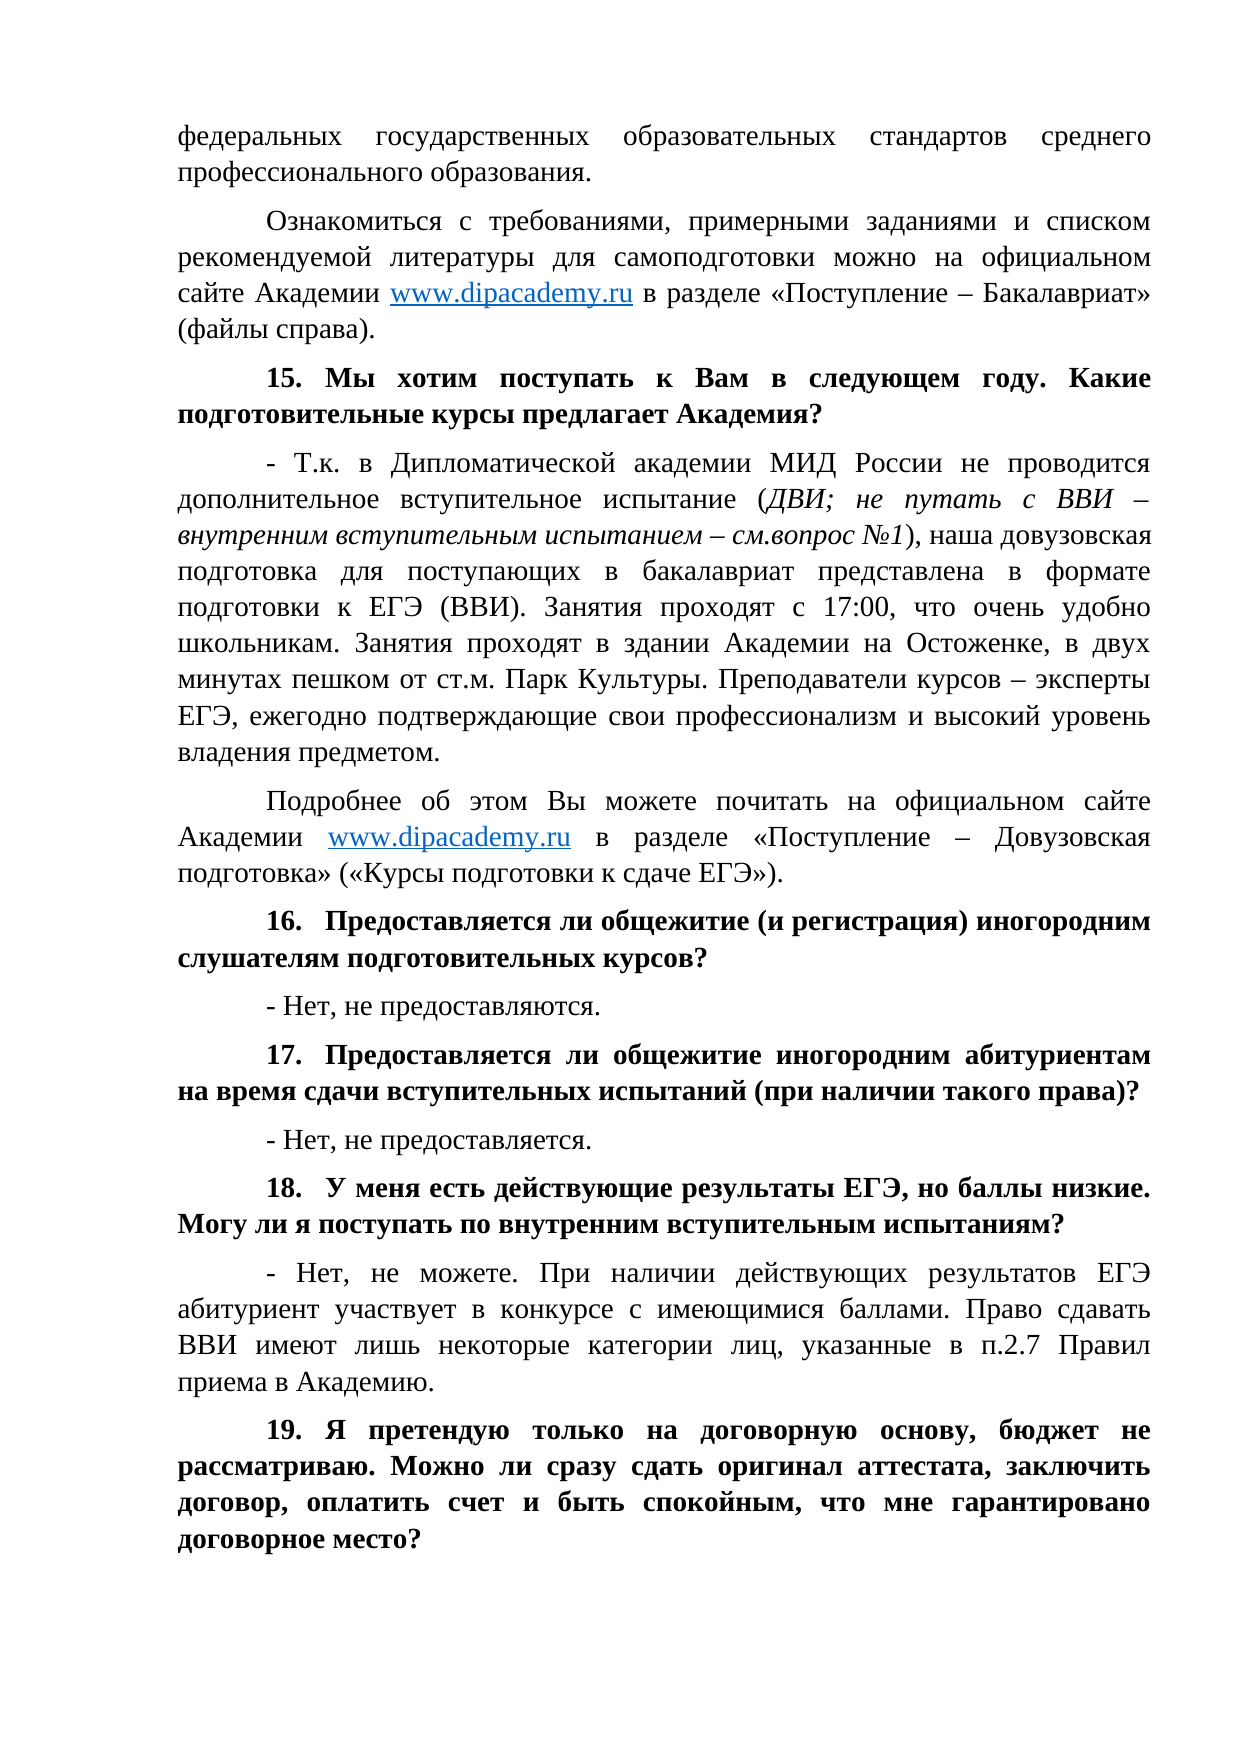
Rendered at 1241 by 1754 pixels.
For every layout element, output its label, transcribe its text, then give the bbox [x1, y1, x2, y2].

text - Нет, не можете. При наличии действующих результатов ЕГЭ абитуриент участвует в конкурсе с имеющимися баллами. Право сдавать ВВИ имеют лишь некоторые категории лиц, указанные в п.2.7 Правил приема в Академию. [177, 1255, 1152, 1397]
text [177, 118, 1152, 188]
list Предоставляется ли общежитие (и регистрация) иногородним слушателям подготовительных курсов? [177, 903, 1152, 973]
text - Т.к. в Дипломатической академии МИД России не проводится дополнительное вступительное испытание (ДВИ; не путать с ВВИ – внутренним вступительным испытанием – см.вопрос №1), наша довузовская подготовка для поступающих в бакалавриат представлена в формате подготовки к ЕГЭ (ВВИ). Занятия проходят с 17:00, что очень удобно школьникам. Занятия проходят в здании Академии на Остоженке, в двух минутах пешком от ст.м. Парк Культуры. Преподаватели курсов – эксперты ЕГЭ, ежегодно подтверждающие свои профессионализм и высокий уровень владения предметом. [177, 445, 1152, 767]
text Ознакомиться с требованиями, примерными заданиями и списком рекомендуемой литературы для самоподготовки можно на официальном сайте Академии www.dipacademy.ru в разделе «Поступление – Бакалавриат» (файлы справа). [177, 203, 1152, 345]
list Я претендую только на договорную основу, бюджет не рассматриваю. Можно ли сразу сдать оригинал аттестата, заключить договор, оплатить счет и быть спокойным, что мне гарантировано договорное место? [177, 1412, 1152, 1554]
text - Нет, не предоставляются. [177, 988, 1152, 1022]
list Предоставляется ли общежитие иногородним абитуриентам на время сдачи вступительных испытаний (при наличии такого права)? [177, 1037, 1152, 1107]
text Подробнее об этом Вы можете почитать на официальном сайте Академии www.dipacademy.ru в разделе «Поступление – Довузовская подготовка» («Курсы подготовки к сдаче ЕГЭ»). [177, 783, 1152, 888]
list У меня есть действующие результаты ЕГЭ, но баллы низкие. Могу ли я поступать по внутренним вступительным испытаниям? [177, 1170, 1152, 1240]
text - Нет, не предоставляется. [177, 1122, 1152, 1155]
list Мы хотим поступать к Вам в следующем году. Какие подготовительные курсы предлагает Академия? [177, 360, 1152, 430]
